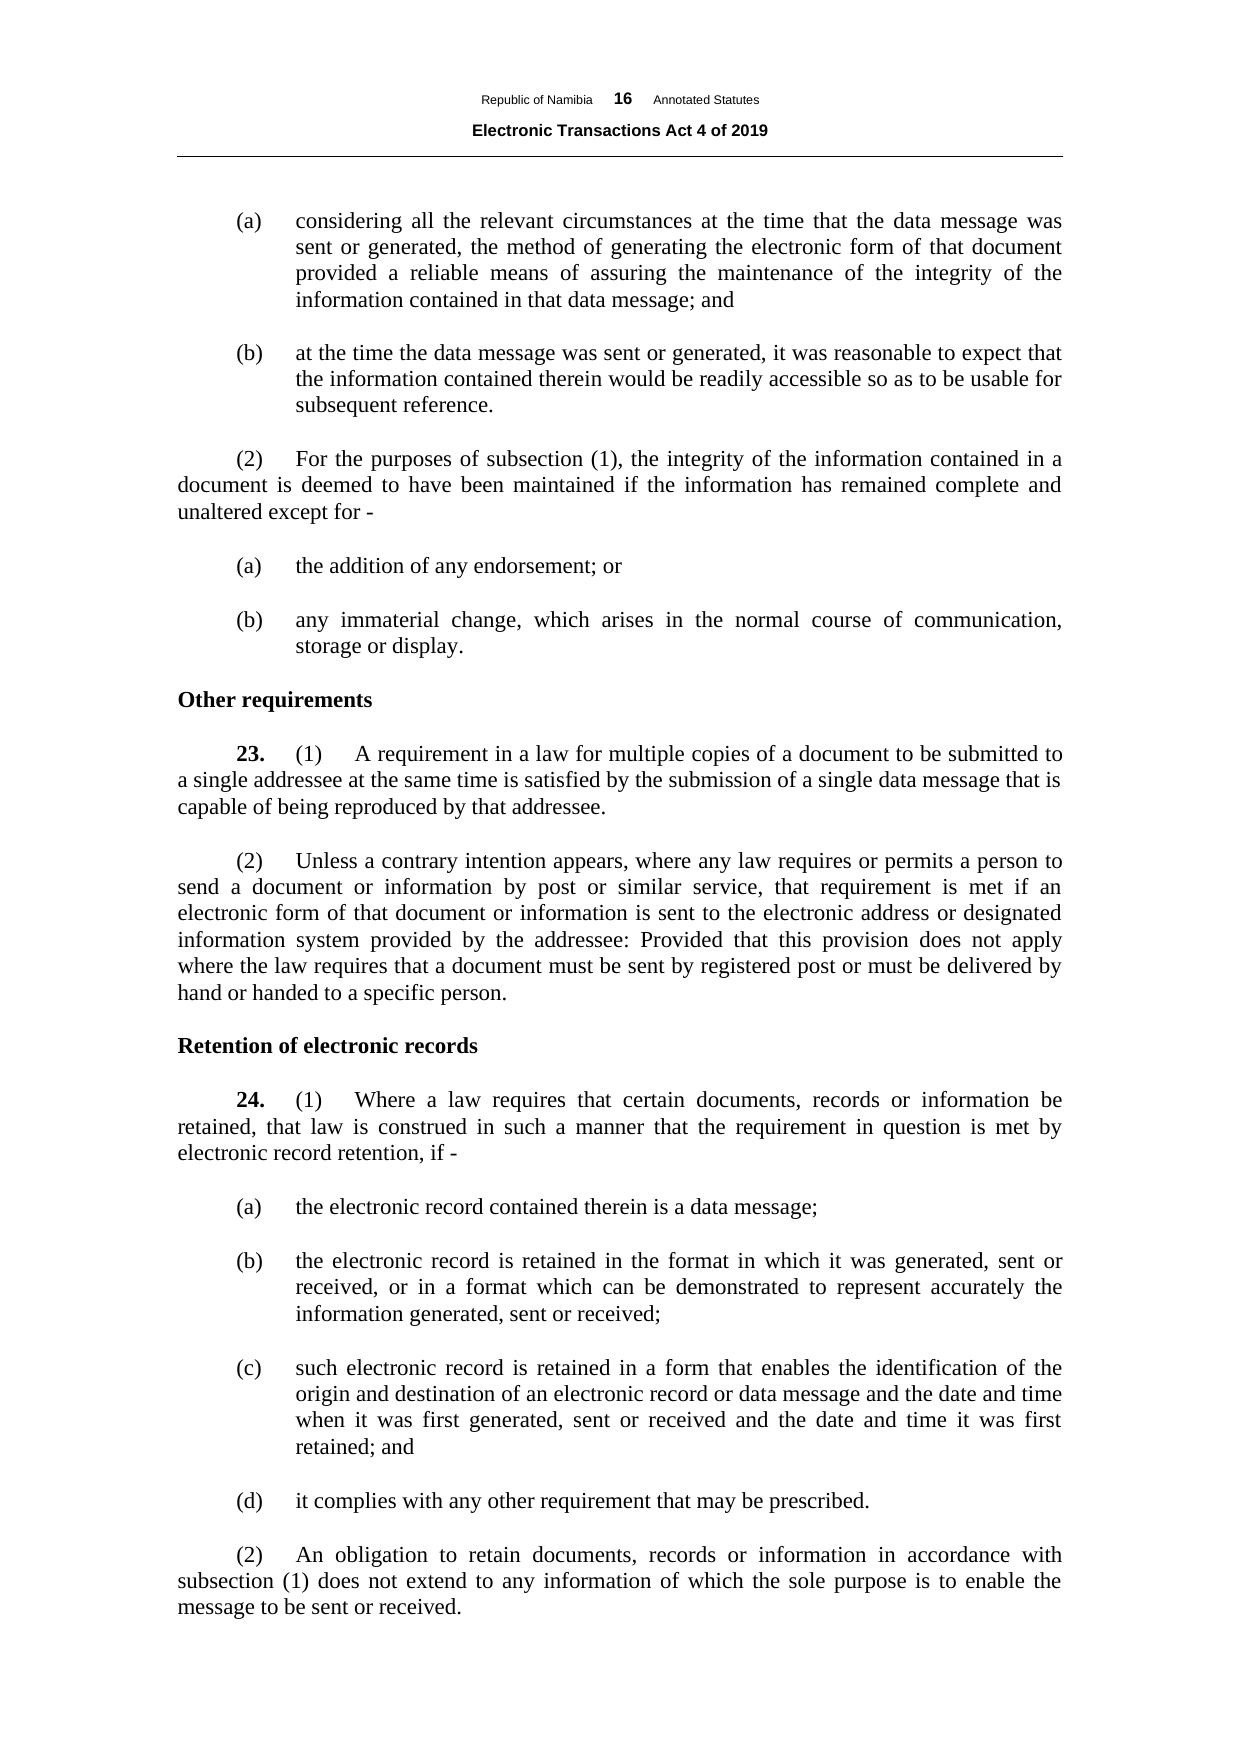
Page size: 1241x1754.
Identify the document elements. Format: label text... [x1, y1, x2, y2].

text (a) the addition of any endorsement; or [236, 552, 1064, 578]
text Other requirements [177, 686, 1063, 712]
text 23. (1) A requirement in a law for multiple copies of a document to be submitted to a single addressee at the same time is satisfied by the submission of a single data message that is capable of being reproduced by that addressee. [177, 740, 1064, 819]
text (b) at the time the data message was sent or generated, it was reasonable to expect that the information contained therein would be readily accessible so as to be usable for subsequent reference. [236, 338, 1064, 418]
text Retention of electronic records [177, 1032, 1063, 1059]
text (a) the electronic record contained therein is a data message; [236, 1193, 1064, 1219]
text (d) it complies with any other requirement that may be prescribed. [236, 1487, 1064, 1513]
text 24. (1) Where a law requires that certain documents, records or information be retained, that law is construed in such a manner that the requirement in question is met by electronic record retention, if - [177, 1086, 1064, 1166]
text (2) Unless a contrary intention appears, where any law requires or permits a person to send a document or information by post or similar service, that requirement is met if an electronic form of that document or information is sent to the electronic address or designated information system provided by the addressee: Provided that this provision does not apply where the law requires that a document must be sent by registered post or must be delivered by hand or handed to a specific person. [177, 847, 1064, 1005]
text (c) such electronic record is retained in a form that enables the identification of the origin and destination of an electronic record or data message and the date and time when it was first generated, sent or received and the date and time it was first retained; and [236, 1354, 1064, 1459]
text (b) the electronic record is retained in the format in which it was generated, sent or received, or in a format which can be demonstrated to represent accurately the information generated, sent or received; [236, 1247, 1064, 1326]
text (2) For the purposes of subsection (1), the integrity of the information contained in a document is deemed to have been maintained if the information has remained complete and unaltered except for - [177, 445, 1064, 524]
text (b) any immaterial change, which arises in the normal course of communication, storage or display. [236, 606, 1064, 658]
text (a) considering all the relevant circumstances at the time that the data message was sent or generated, the method of generating the electronic form of that document provided a reliable means of assuring the maintenance of the integrity of the information contained in that data message; and [236, 207, 1064, 312]
text (2) An obligation to retain documents, records or information in accordance with subsection (1) does not extend to any information of which the sole purpose is to enable the message to be sent or received. [177, 1541, 1064, 1620]
